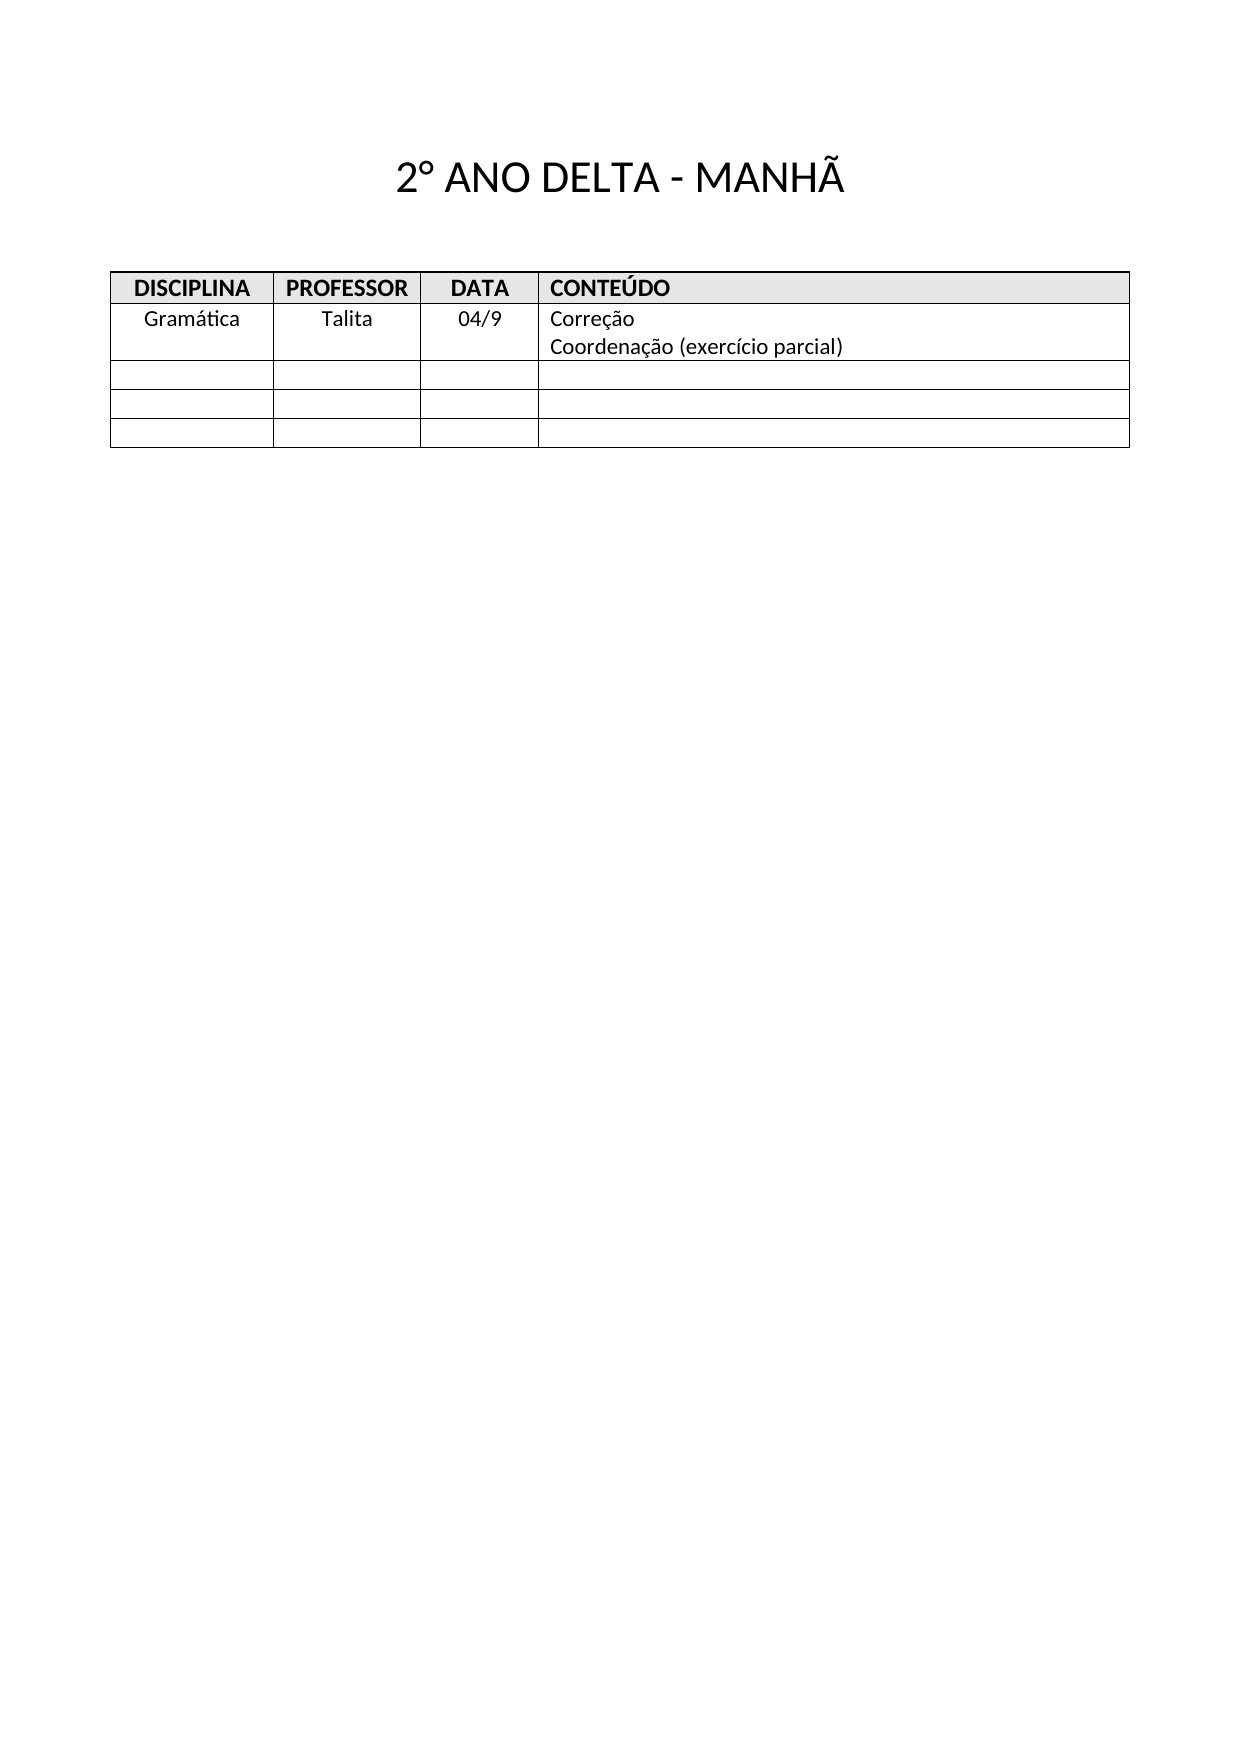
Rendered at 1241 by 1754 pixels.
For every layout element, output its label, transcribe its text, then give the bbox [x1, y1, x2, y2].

table_cell [274, 361, 420, 389]
table_cell [539, 361, 1129, 389]
table_cell [111, 390, 273, 418]
table_header DATA [421, 273, 538, 303]
table_header DISCIPLINA [111, 273, 273, 303]
table_cell [539, 390, 1129, 418]
table_cell [421, 361, 538, 389]
table_cell [111, 419, 273, 447]
table_cell 04/9 [421, 304, 538, 360]
table_header CONTEÚDO [539, 273, 1129, 303]
table_cell [539, 419, 1129, 447]
table_cell Talita [274, 304, 420, 360]
text 2° ANO DELTA - MANHÃ [177, 148, 1063, 203]
table_cell [274, 390, 420, 418]
table_cell [421, 419, 538, 447]
table_header PROFESSOR [274, 273, 420, 303]
table_cell Gramática [111, 304, 273, 360]
table_cell [421, 390, 538, 418]
table_cell [111, 361, 273, 389]
table_cell Correção Coordenação (exercício parcial) [539, 304, 1129, 360]
table_cell [274, 419, 420, 447]
